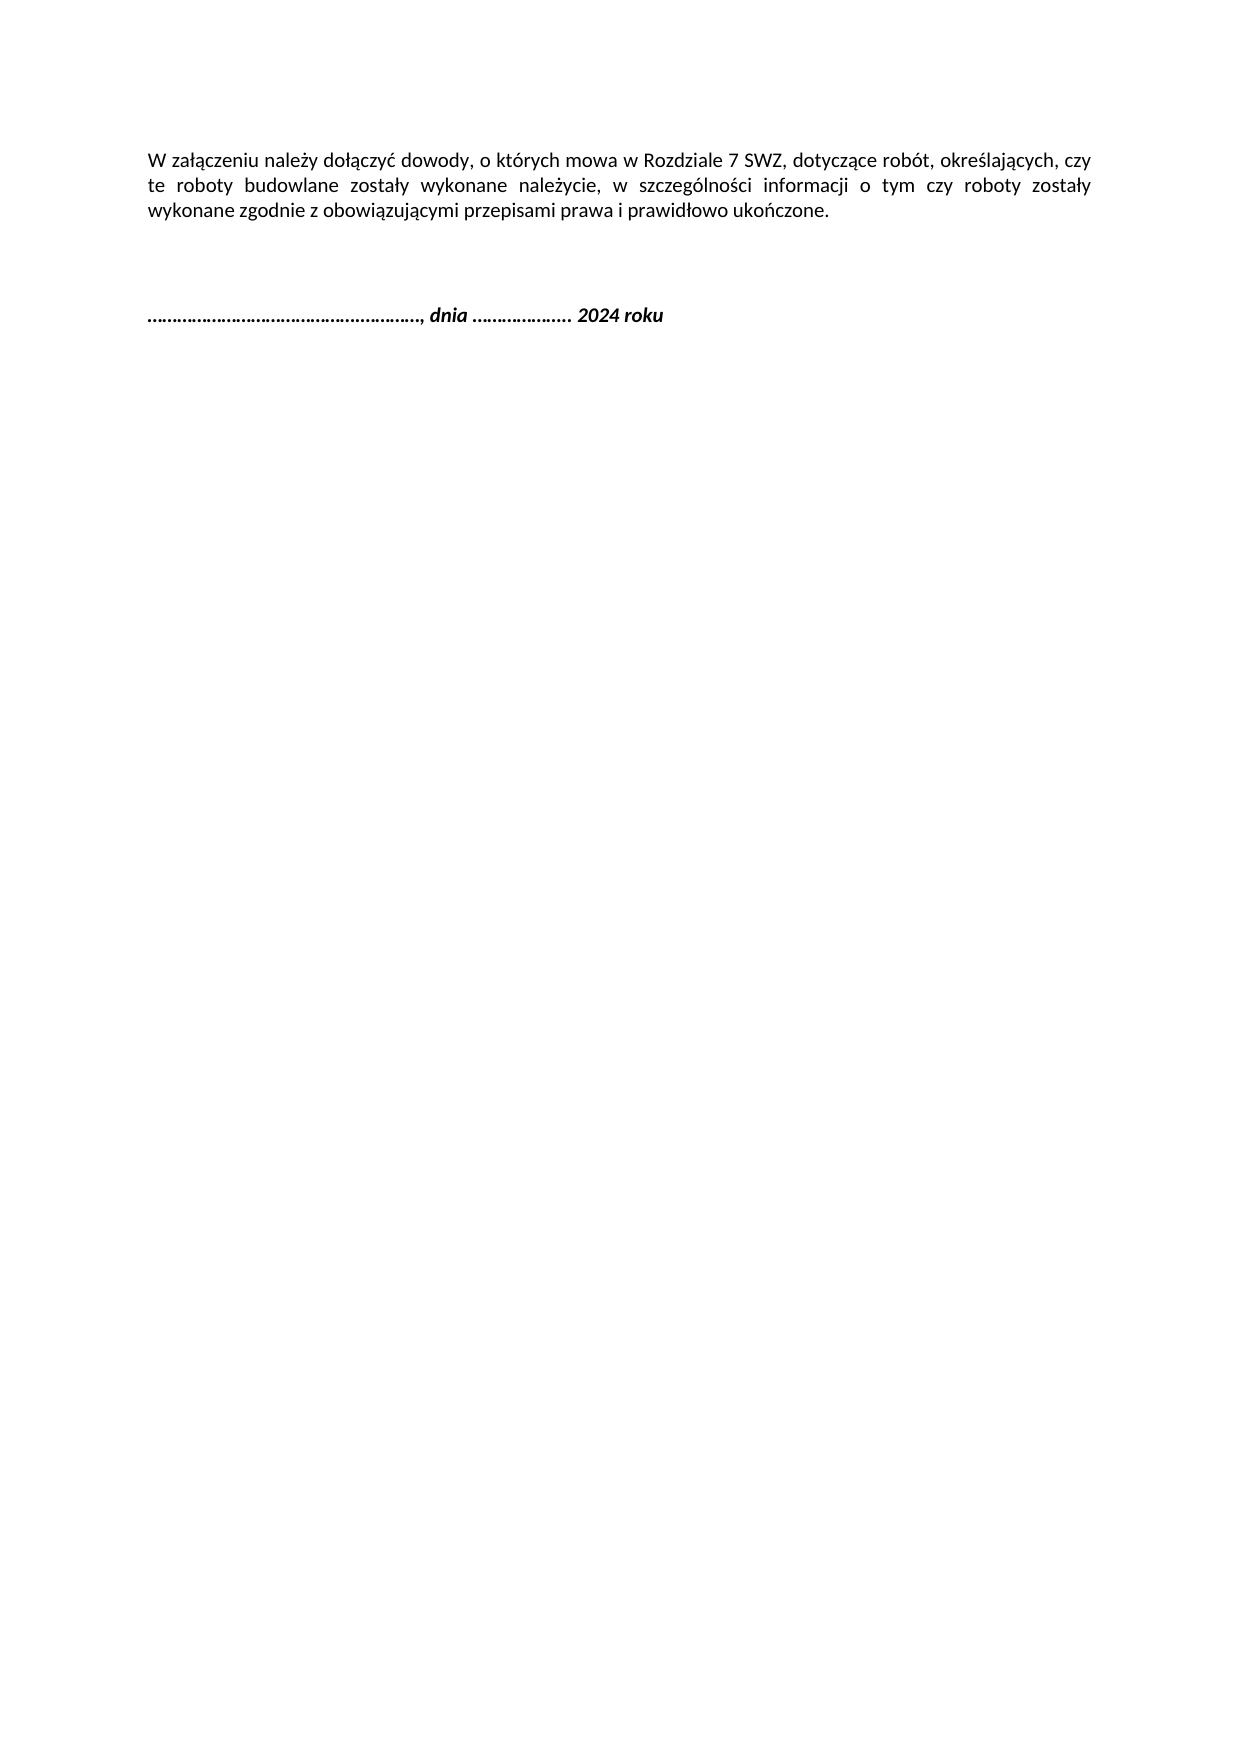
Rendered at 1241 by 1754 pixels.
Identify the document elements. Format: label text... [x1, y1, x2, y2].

text …………………………………….…………, dnia ……………….. 2024 roku [148, 303, 1092, 328]
text W załączeniu należy dołączyć dowody, o których mowa w Rozdziale 7 SWZ, dotyczące robót, określających, czy te roboty budowlane zostały wykonane należycie, w szczególności informacji o tym czy roboty zostały wykonane zgodnie z obowiązującymi przepisami prawa i prawidłowo ukończone. [148, 147, 1092, 223]
